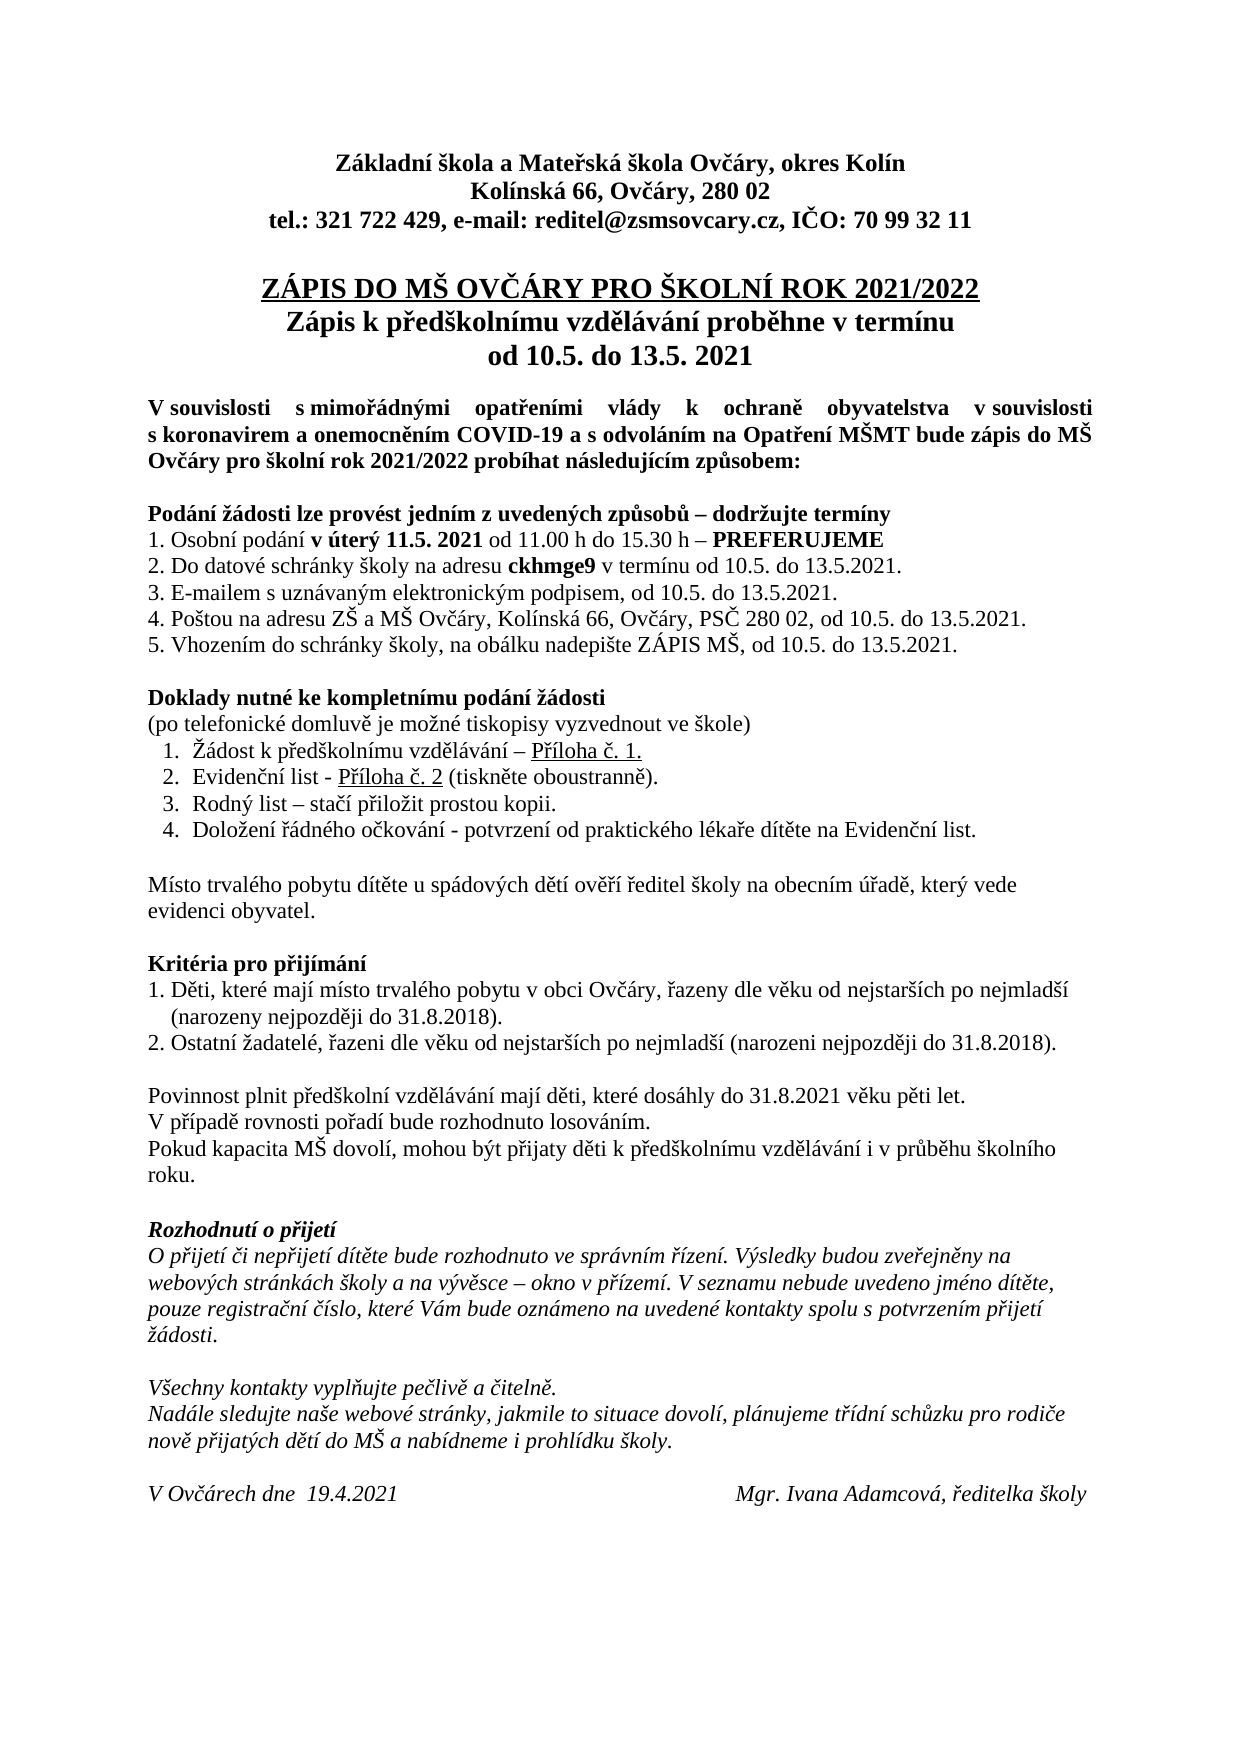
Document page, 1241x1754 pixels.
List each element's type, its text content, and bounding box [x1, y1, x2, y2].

text Zápis k předškolnímu vzdělávání proběhne v termínu [148, 304, 1093, 338]
text Nadále sledujte naše webové stránky, jakmile to situace dovolí, plánujeme třídní schůzku pro rodiče nově přijatých dětí do MŠ a nabídneme i prohlídku školy. [148, 1401, 1093, 1453]
text Základní škola a Mateřská škola Ovčáry, okres Kolín [148, 148, 1093, 176]
text 1. Osobní podání v úterý 11.5. 2021 od 11.00 h do 15.30 h – PREFERUJEME [148, 526, 1093, 552]
text (narozeny nejpozději do 31.8.2018). [148, 1003, 1093, 1029]
text (po telefonické domluvě je možné tiskopisy vyzvednout ve škole) [148, 711, 1093, 737]
text Pokud kapacita MŠ dovolí, mohou být přijaty děti k předškolnímu vzdělávání i v průběhu školního roku. [148, 1134, 1093, 1187]
text Rozhodnutí o přijetí [148, 1216, 1093, 1242]
text 3. E-mailem s uznávaným elektronickým podpisem, od 10.5. do 13.5.2021. [148, 579, 1093, 605]
text 2. Ostatní žadatelé, řazeni dle věku od nejstarších po nejmladší (narozeni nejpozději do 31.8.2018). [148, 1029, 1093, 1056]
text Doklady nutné ke kompletnímu podání žádosti [148, 684, 1093, 711]
list Žádost k předškolnímu vzdělávání – Příloha č. 1. [162, 737, 1093, 763]
text 1. Děti, které mají místo trvalého pobytu v obci Ovčáry, řazeny dle věku od nejstarších po nejmladší [148, 976, 1093, 1003]
text V případě rovnosti pořadí bude rozhodnuto losováním. [148, 1108, 1093, 1134]
text 4. Poštou na adresu ZŠ a MŠ Ovčáry, Kolínská 66, Ovčáry, PSČ 280 02, od 10.5. do 13.5.2021. [148, 605, 1093, 631]
text V souvislosti s mimořádnými opatřeními vlády k ochraně obyvatelstva v souvislosti s koronavirem a onemocněním COVID-19 a s odvoláním na Opatření MŠMT bude zápis do MŠ Ovčáry pro školní rok 2021/2022 probíhat následujícím způsobem: [148, 394, 1093, 473]
list Evidenční list - Příloha č. 2 (tiskněte oboustranně). [162, 763, 1093, 789]
list Rodný list – stačí přiložit prostou kopii. [162, 789, 1093, 816]
text Všechny kontakty vyplňujte pečlivě a čitelně. [148, 1374, 1093, 1401]
text Místo trvalého pobytu dítěte u spádových dětí ověří ředitel školy na obecním úřadě, který vede evidenci obyvatel. [148, 871, 1093, 924]
text O přijetí či nepřijetí dítěte bude rozhodnuto ve správním řízení. Výsledky budou zveřejněny na webových stránkách školy a na vývěsce – okno v přízemí. V seznamu nebude uvedeno jméno dítěte, pouze registrační číslo, které Vám bude oznámeno na uvedené kontakty spolu s potvrzením přijetí žádosti. [148, 1242, 1093, 1348]
text Povinnost plnit předškolní vzdělávání mají děti, které dosáhly do 31.8.2021 věku pěti let. [148, 1082, 1093, 1108]
text Podání žádosti lze provést jedním z uvedených způsobů – dodržujte termíny [148, 500, 1093, 526]
text od 10.5. do 13.5. 2021 [148, 338, 1093, 372]
list Doložení řádného očkování - potvrzení od praktického lékaře dítěte na Evidenční list. [162, 816, 1093, 842]
text Kolínská 66, Ovčáry, 280 02 [148, 176, 1093, 205]
text tel.: 321 722 429, e-mail: reditel@zsmsovcary.cz, IČO: 70 99 32 11 [148, 205, 1093, 234]
text 2. Do datové schránky školy na adresu ckhmge9 v termínu od 10.5. do 13.5.2021. [148, 552, 1093, 579]
text V Ovčárech dne 19.4.2021 Mgr. Ivana Adamcová, ředitelka školy [148, 1479, 1093, 1506]
text 5. Vhozením do schránky školy, na obálku nadepište ZÁPIS MŠ, od 10.5. do 13.5.2021. [148, 631, 1093, 658]
text ZÁPIS DO MŠ OVČÁRY PRO ŠKOLNÍ ROK 2021/2022 [148, 271, 1093, 304]
text Kritéria pro přijímání [148, 950, 1093, 976]
